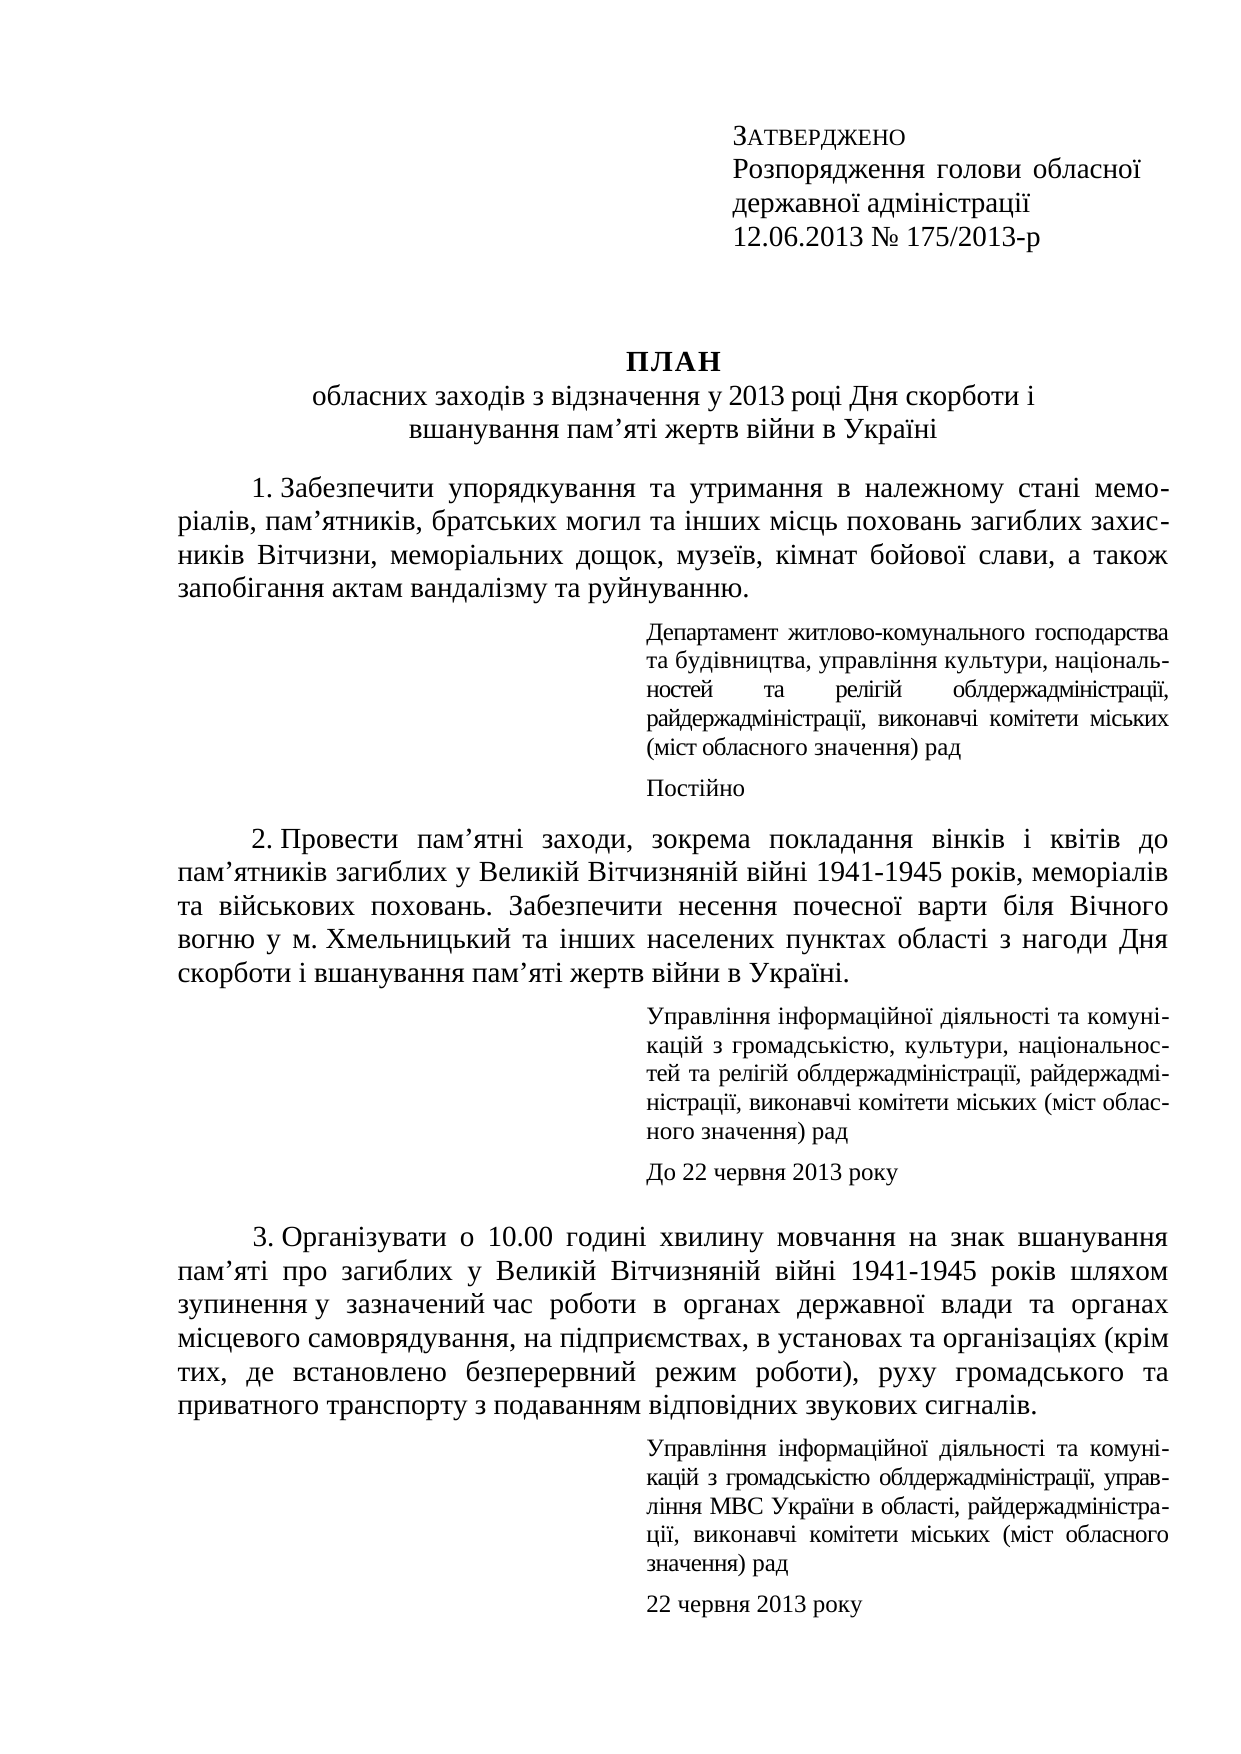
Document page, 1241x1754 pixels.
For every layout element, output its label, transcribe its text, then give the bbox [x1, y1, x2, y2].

table_header Затверджено Розпорядження голови обласної державної адміністрації 12.06.2013 № 175/2013-р [721, 118, 1152, 252]
text вшанування пам’яті жертв війни в Україні [177, 411, 1169, 445]
text 22 червня 2013 року [646, 1589, 1169, 1618]
text обласних заходів з відзначення у 2013 році Дня скорботи і [177, 378, 1169, 411]
text 3. Організувати о 10.00 годині хвилину мовчання на знак вшанування пам’яті про загиблих у Великій Вітчизняній війні 1941-1945 років шляхом зупинення у зазначений час роботи в органах державної влади та органах місцевого самоврядування, на підприємствах, в установах та організаціях (крім тих, де встановлено безперервний режим роботи), руху громадського та приватного транспорту з подаванням відповідних звукових сигналів. [177, 1219, 1169, 1421]
text Департамент житлово-комунального господарства та будівництва, управління культури, національностей та релігій облдержадміністрації, райдержадміністрації, виконавчі комітети міських (міст обласного значення) рад [646, 617, 1169, 760]
text Управління інформаційної діяльності та комунікацій з громадськістю облдержадміністрації, управління МВС України в області, райдержадміністрації, виконавчі комітети міських (міст обласного значення) рад [646, 1433, 1169, 1577]
text 1. Забезпечити упорядкування та утримання в належному стані меморіалів, пам’ятників, братських могил та інших місць поховань загиблих захисників Вітчизни, меморіальних дощок, музеїв, кімнат бойової слави, а також запобігання актам вандалізму та руйнуванню. [177, 470, 1169, 604]
text ПЛАН [177, 344, 1169, 378]
text 2. Провести пам’ятні заходи, зокрема покладання вінків і квітів до пам’ятників загиблих у Великій Вітчизняній війні 1941-1945 років, меморіалів та військових поховань. Забезпечити несення почесної варти біля Вічного вогню у м. Хмельницький та інших населених пунктах області з нагоди Дня скорботи і вшанування пам’яті жертв війни в Україні. [177, 821, 1169, 988]
text До 22 червня 2013 року [646, 1157, 1169, 1186]
text Постійно [646, 773, 1169, 802]
text Управління інформаційної діяльності та комунікацій з громадськістю, культури, національностей та релігій облдержадміністрації, райдержадміністрації, виконавчі комітети міських (міст обласного значення) рад [646, 1001, 1169, 1145]
